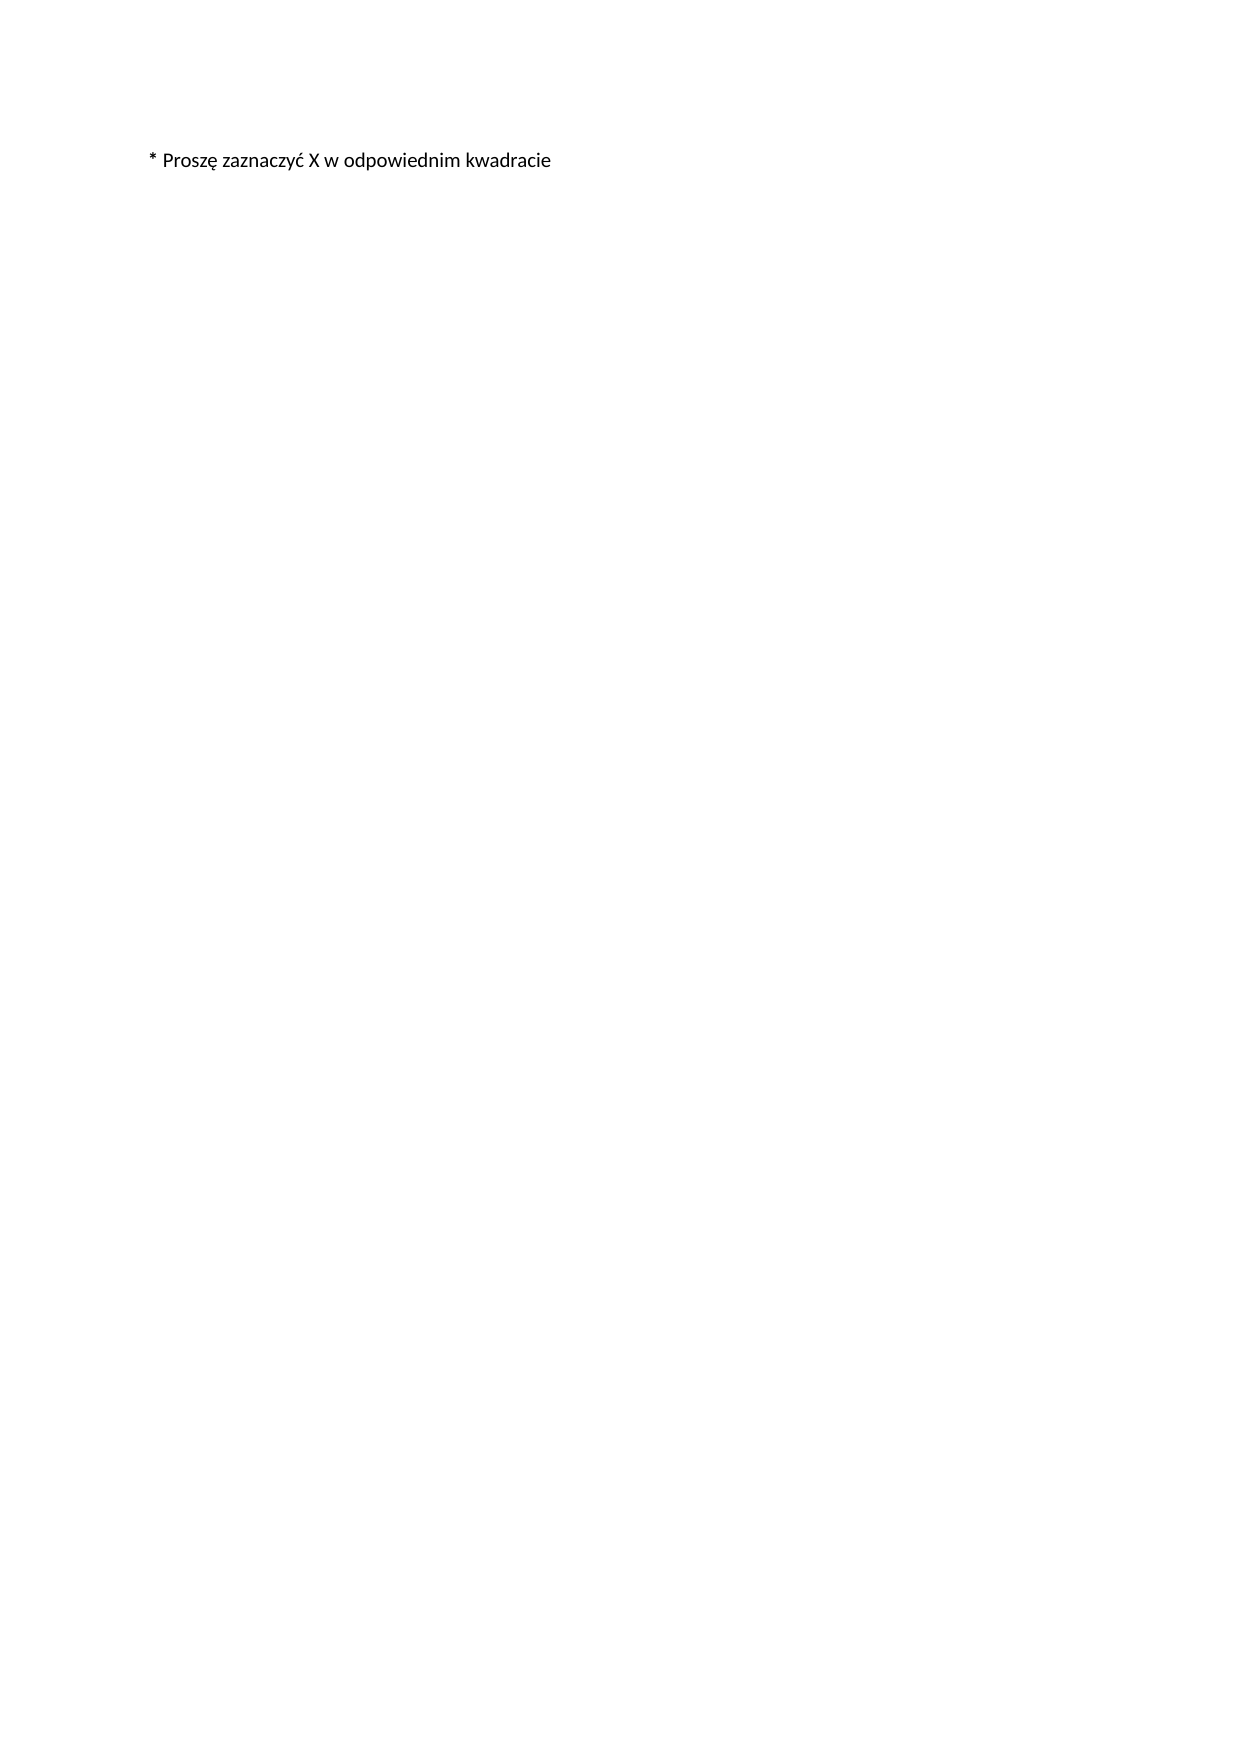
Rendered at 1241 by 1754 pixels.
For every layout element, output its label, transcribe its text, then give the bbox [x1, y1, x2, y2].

text * Proszę zaznaczyć X w odpowiednim kwadracie [148, 148, 1093, 173]
